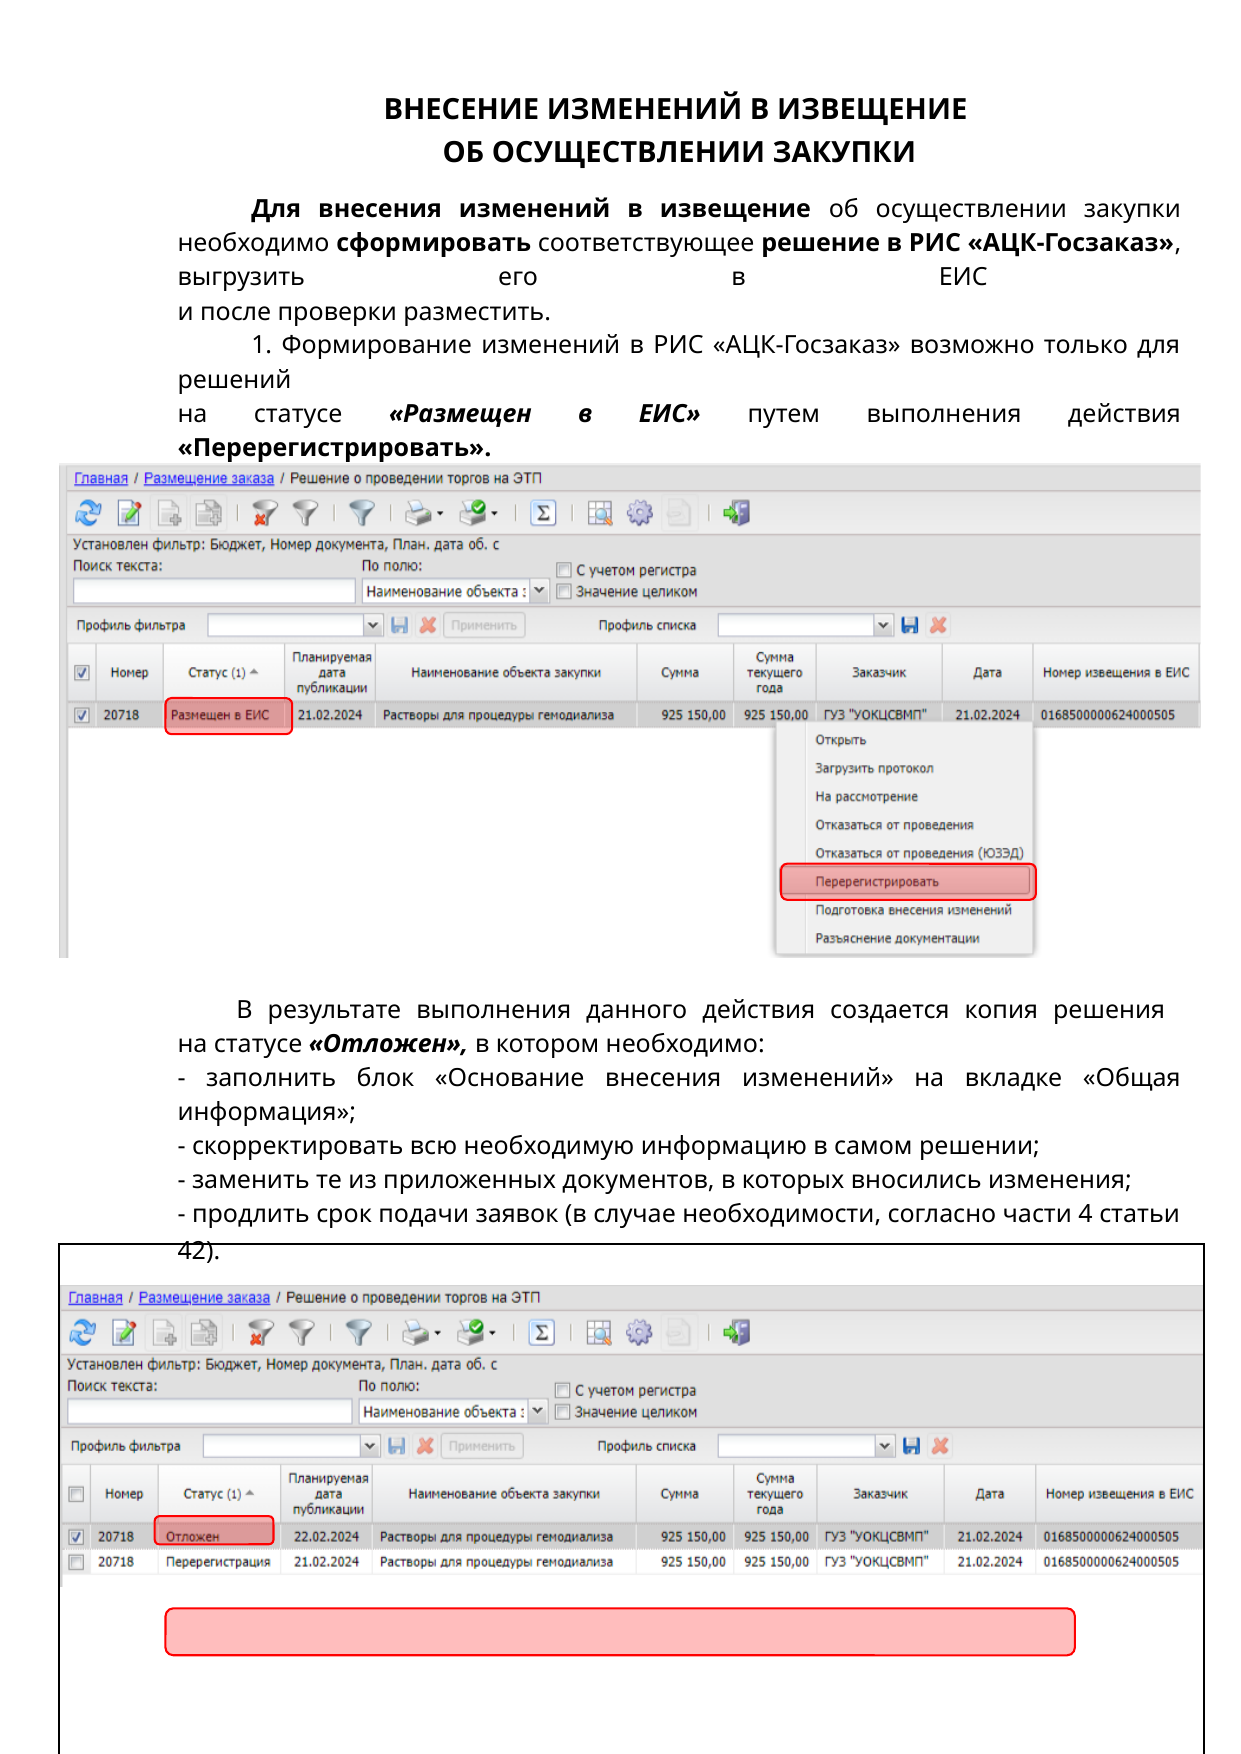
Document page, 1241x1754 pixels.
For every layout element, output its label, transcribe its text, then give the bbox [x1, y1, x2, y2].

text - скорректировать всю необходимую информацию в самом решении; [177, 1127, 1181, 1162]
text - заполнить блок «Основание внесения изменений» на вкладке «Общая информация»; [177, 1059, 1181, 1127]
picture [59, 463, 1201, 958]
text В результате выполнения данного действия создается копия решения на статусе «Отложен», в котором необходимо: [177, 991, 1181, 1059]
text 1. Формирование изменений в РИС «АЦК-Госзаказ» возможно только для решений на статусе «Размещен в ЕИС» путем выполнения действия «Перерегистрировать». [177, 327, 1181, 463]
text - продлить срок подачи заявок (в случае необходимости, согласно части 4 статьи 42). [177, 1196, 1181, 1243]
text - заменить те из приложенных документов, в которых вносились изменения; [177, 1162, 1181, 1196]
text - продлить срок подачи заявок (в случае необходимости, согласно части 4 статьи 42). [177, 1245, 1181, 1266]
picture [60, 1285, 1203, 1587]
text внесЕНИЕ изменениЙ в извещение об осуществлении закупки [177, 89, 1181, 171]
text Для внесения изменений в извещение об осуществлении закупки необходимо сформировать соответствующее решение в РИС «АЦК-Госзаказ», выгрузить его в ЕИС и после проверки разместить. [177, 191, 1181, 327]
